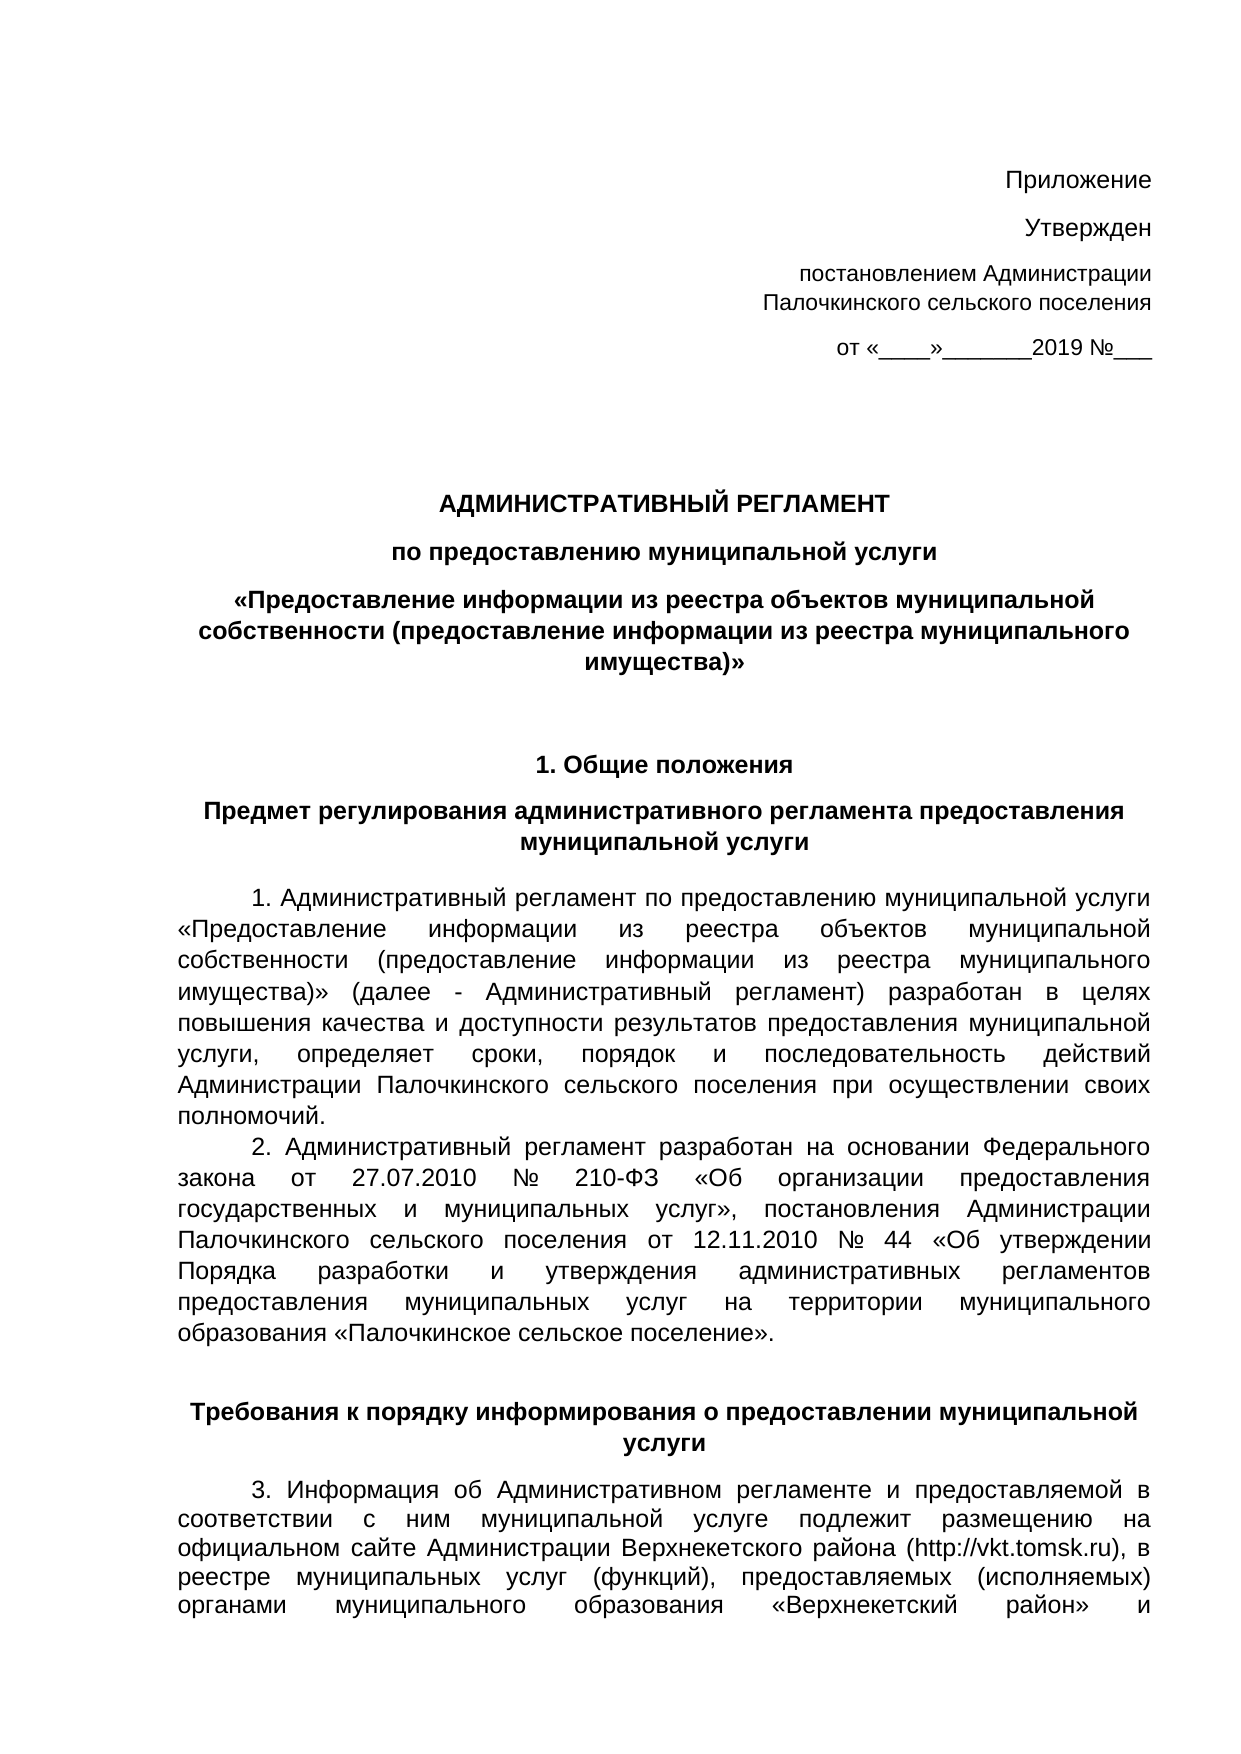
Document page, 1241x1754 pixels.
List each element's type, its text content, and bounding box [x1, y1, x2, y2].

text 1. Общие положения [177, 749, 1152, 778]
text Предмет регулирования административного регламента предоставления муниципальной услуги [177, 796, 1152, 856]
text Требования к порядку информирования о предоставлении муниципальной услуги [177, 1397, 1152, 1457]
text 1. Административный регламент по предоставлению муниципальной услуги «Предоставление информации из реестра объектов муниципальной собственности (предоставление информации из реестра муниципального имущества)» (далее - Административный регламент) разработан в целях повышения качества и доступности результатов предоставления муниципальной услуги, определяет сроки, порядок и последовательность действий Администрации Палочкинского сельского поселения при осуществлении своих полномочий. [177, 883, 1152, 1129]
text Приложение [177, 165, 1152, 194]
text Утвержден [709, 213, 1152, 241]
text 2. Административный регламент разработан на основании Федерального закона от 27.07.2010 № 210-ФЗ «Об организации предоставления государственных и муниципальных услуг», постановления Администрации Палочкинского сельского поселения от 12.11.2010 № 44 «Об утверждении Порядка разработки и утверждения административных регламентов предоставления муниципальных услуг на территории муниципального образования «Палочкинское сельское поселение». [177, 1132, 1152, 1347]
text по предоставлению муниципальной услуги [177, 537, 1152, 566]
text от «____»_______2019 №___ [709, 334, 1152, 360]
text постановлением Администрации Палочкинского сельского поселения [709, 260, 1152, 315]
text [177, 1476, 1152, 1619]
text АДМИНИСТРАТИВНЫЙ РЕГЛАМЕНТ [177, 489, 1152, 518]
text «Предоставление информации из реестра объектов муниципальной собственности (предоставление информации из реестра муниципального имущества)» [177, 585, 1152, 676]
